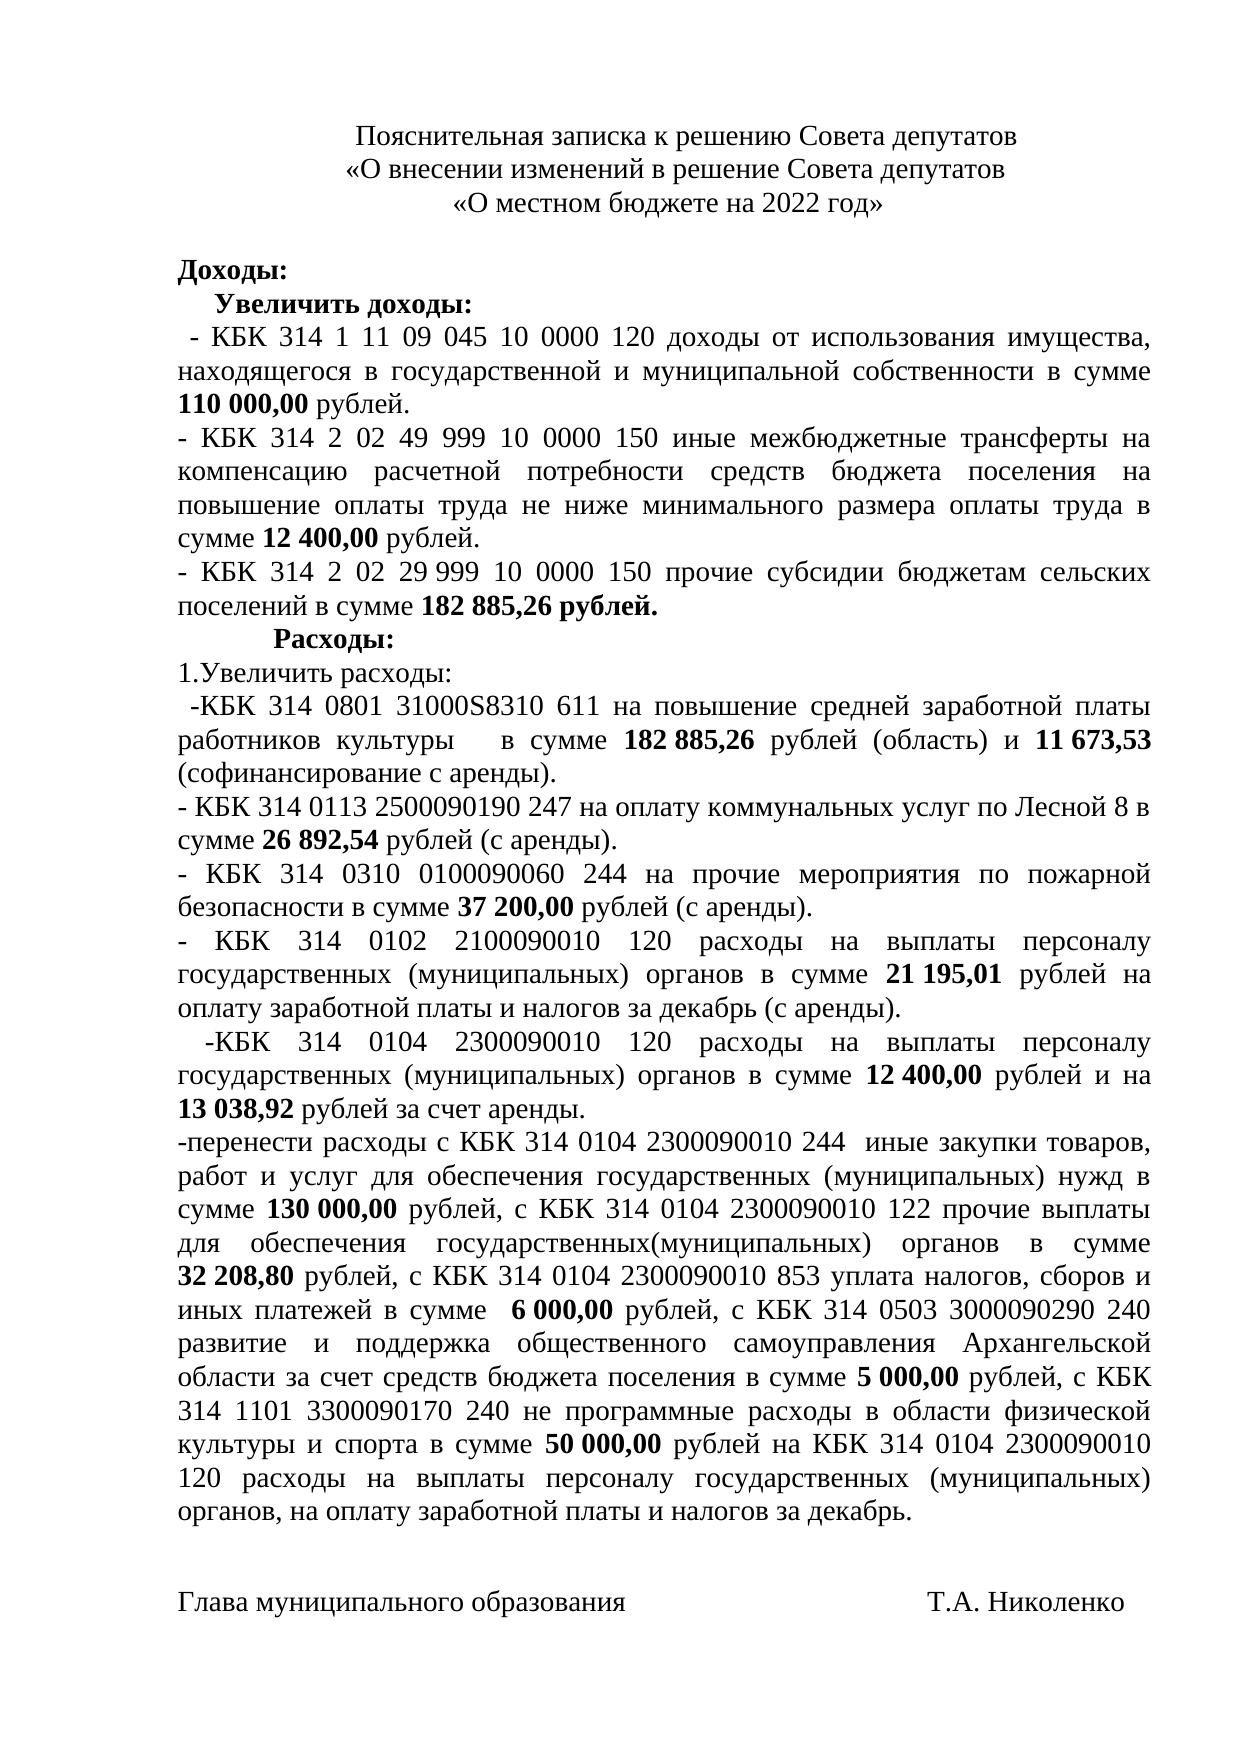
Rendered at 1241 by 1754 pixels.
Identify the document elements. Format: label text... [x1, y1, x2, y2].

text -перенести расходы с КБК 314 0104 2300090010 244 иные закупки товаров, работ и услуг для обеспечения государственных (муниципальных) нужд в сумме 130 000,00 рублей, с КБК 314 0104 2300090010 122 прочие выплаты для обеспечения государственных(муниципальных) органов в сумме 32 208,80 рублей, с КБК 314 0104 2300090010 853 уплата налогов, сборов и иных платежей в сумме 6 000,00 рублей, с КБК 314 0503 3000090290 240 развитие и поддержка общественного самоуправления Архангельской области за счет средств бюджета поселения в сумме 5 000,00 рублей, с КБК 314 1101 3300090170 240 не программные расходы в области физической культуры и спорта в сумме 50 000,00 рублей на КБК 314 0104 2300090010 120 расходы на выплаты персоналу государственных (муниципальных) органов, на оплату заработной платы и налогов за декабрь. [177, 1124, 1152, 1527]
text Увеличить доходы: [177, 286, 1152, 319]
text Глава муниципального образования Т.А. Николенко [177, 1584, 1152, 1618]
text Расходы: [215, 621, 1152, 655]
text 1.Увеличить расходы: [177, 655, 1152, 688]
text «О внесении изменений в решение Совета депутатов [177, 152, 1152, 185]
text - КБК 314 0102 2100090010 120 расходы на выплаты персоналу государственных (муниципальных) органов в сумме 21 195,01 рублей на оплату заработной платы и налогов за декабрь (с аренды). [177, 923, 1152, 1024]
text Доходы: [177, 252, 1152, 286]
text - КБК 314 2 02 49 999 10 0000 150 иные межбюджетные трансферты на компенсацию расчетной потребности средств бюджета поселения на повышение оплаты труда не ниже минимального размера оплаты труда в сумме 12 400,00 рублей. [177, 420, 1152, 554]
text - КБК 314 0113 2500090190 247 на оплату коммунальных услуг по Лесной 8 в сумме 26 892,54 рублей (с аренды). [177, 789, 1152, 856]
text - КБК 314 0310 0100090060 244 на прочие мероприятия по пожарной безопасности в сумме 37 200,00 рублей (с аренды). [177, 856, 1152, 923]
text -КБК 314 0801 31000S8310 611 на повышение средней заработной платы работников культуры в сумме 182 885,26 рублей (область) и 11 673,53 (софинансирование с аренды). [177, 688, 1152, 789]
text Пояснительная записка к решению Совета депутатов [177, 118, 1152, 152]
text - КБК 314 1 11 09 045 10 0000 120 доходы от использования имущества, находящегося в государственной и муниципальной собственности в сумме 110 000,00 рублей. [177, 319, 1152, 420]
text - КБК 314 2 02 29 999 10 0000 150 прочие субсидии бюджетам сельских поселений в сумме 182 885,26 рублей. [177, 554, 1152, 621]
text -КБК 314 0104 2300090010 120 расходы на выплаты персоналу государственных (муниципальных) органов в сумме 12 400,00 рублей и на 13 038,92 рублей за счет аренды. [177, 1024, 1152, 1124]
text «О местном бюджете на 2022 год» [177, 185, 1152, 219]
